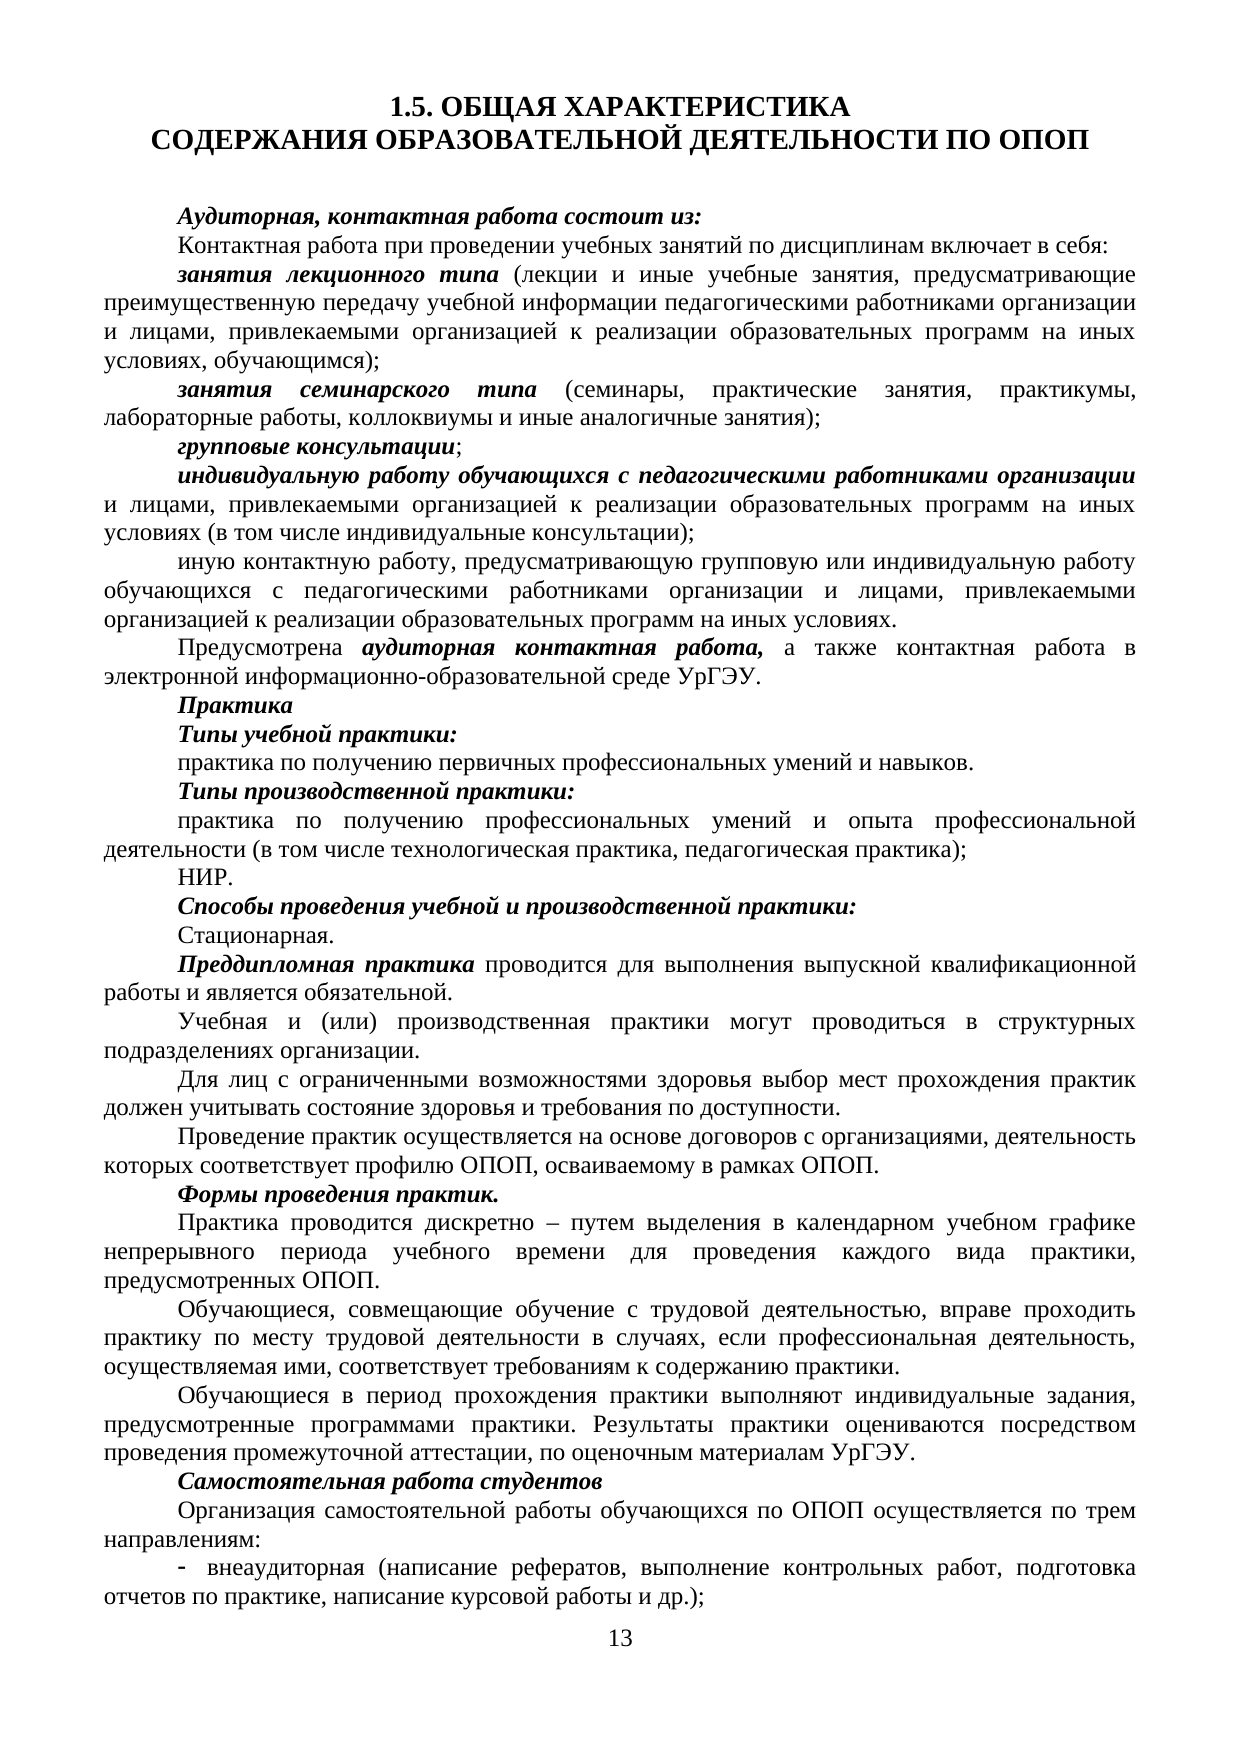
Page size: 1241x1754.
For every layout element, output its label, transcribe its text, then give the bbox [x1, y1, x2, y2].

text Типы производственной практики: [103, 776, 1137, 805]
text Аудиторная, контактная работа состоит из: [103, 201, 1137, 230]
text Организация самостоятельной работы обучающихся по ОПОП осуществляется по трем направлениям: [103, 1495, 1137, 1552]
text иную контактную работу, предусматривающую групповую или индивидуальную работу обучающихся с педагогическими работниками организации и лицами, привлекаемыми организацией к реализации образовательных программ на иных условиях. [103, 546, 1137, 632]
text Формы проведения практик. [103, 1179, 1137, 1207]
list внеаудиторная (написание рефератов, выполнение контрольных работ, подготовка отчетов по практике, написание курсовой работы и др.); [103, 1552, 1137, 1610]
text групповые консультации; [103, 431, 1137, 460]
text Самостоятельная работа студентов [103, 1466, 1137, 1495]
text СОДЕРЖАНИЯ ОБРАЗОВАТЕЛЬНОЙ ДЕЯТЕЛЬНОСТИ ПО ОПОП [103, 122, 1137, 156]
text Способы проведения учебной и производственной практики: [103, 891, 1137, 920]
text НИР. [103, 862, 1137, 891]
text Учебная и (или) производственная практики могут проводиться в структурных подразделениях организации. [103, 1006, 1137, 1064]
text занятия лекционного типа (лекции и иные учебные занятия, предусматривающие преимущественную передачу учебной информации педагогическими работниками организации и лицами, привлекаемыми организацией к реализации образовательных программ на иных условиях, обучающимся); [103, 259, 1137, 374]
text практика по получению профессиональных умений и опыта профессиональной деятельности (в том числе технологическая практика, педагогическая практика); [103, 805, 1137, 862]
text Практика проводится дискретно – путем выделения в календарном учебном графике непрерывного периода учебного времени для проведения каждого вида практики, предусмотренных ОПОП. [103, 1207, 1137, 1294]
text Обучающиеся, совмещающие обучение с трудовой деятельностью, вправе проходить практику по месту трудовой деятельности в случаях, если профессиональная деятельность, осуществляемая ими, соответствует требованиям к содержанию практики. [103, 1294, 1137, 1380]
text Контактная работа при проведении учебных занятий по дисциплинам включает в себя: [103, 230, 1137, 259]
text Практика [103, 690, 1137, 719]
text Проведение практик осуществляется на основе договоров с организациями, деятельность которых соответствует профилю ОПОП, осваиваемому в рамках ОПОП. [103, 1121, 1137, 1179]
text практика по получению первичных профессиональных умений и навыков. [103, 747, 1137, 776]
text индивидуальную работу обучающихся с педагогическими работниками организации и лицами, привлекаемыми организацией к реализации образовательных программ на иных условиях (в том числе индивидуальные консультации); [103, 460, 1137, 546]
text 1.5. ОБЩАЯ ХАРАКТЕРИСТИКА [103, 89, 1137, 122]
text Преддипломная практика проводится для выполнения выпускной квалификационной работы и является обязательной. [103, 949, 1137, 1006]
text Обучающиеся в период прохождения практики выполняют индивидуальные задания, предусмотренные программами практики. Результаты практики оцениваются посредством проведения промежуточной аттестации, по оценочным материалам УрГЭУ. [103, 1380, 1137, 1466]
text занятия семинарского типа (семинары, практические занятия, практикумы, лабораторные работы, коллоквиумы и иные аналогичные занятия); [103, 374, 1137, 431]
text Типы учебной практики: [103, 719, 1137, 747]
text Для лиц с ограниченными возможностями здоровья выбор мест прохождения практик должен учитывать состояние здоровья и требования по доступности. [103, 1064, 1137, 1121]
text Стационарная. [103, 920, 1137, 949]
text Предусмотрена аудиторная контактная работа, а также контактная работа в электронной информационно-образовательной среде УрГЭУ. [103, 632, 1137, 690]
